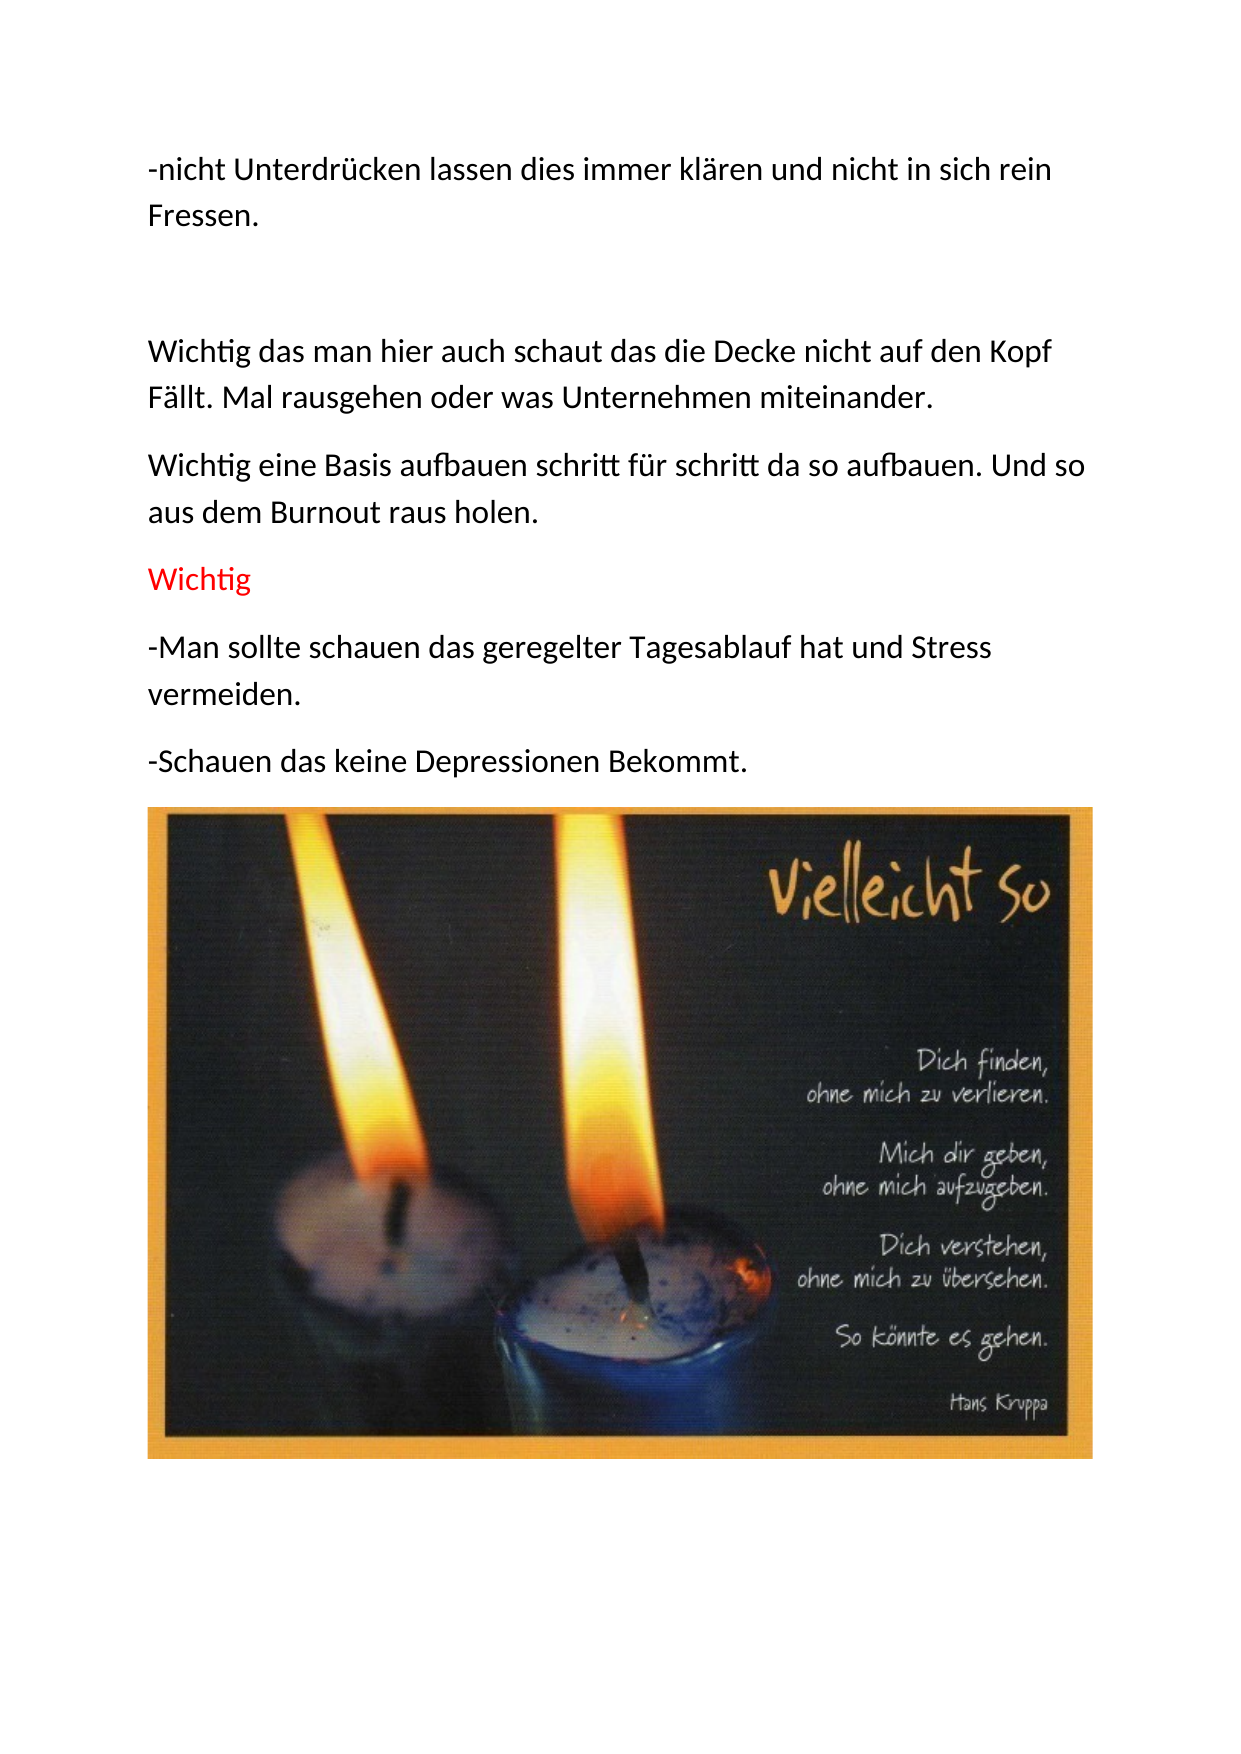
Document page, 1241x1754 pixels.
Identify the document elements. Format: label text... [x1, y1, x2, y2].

text -nicht Unterdrücken lassen dies immer klären und nicht in sich rein Fressen. [148, 148, 1093, 235]
text -Man sollte schauen das geregelter Tagesablauf hat und Stress vermeiden. [148, 626, 1093, 713]
picture [147, 807, 1093, 1459]
text Wichtig eine Basis aufbauen schritt für schritt da so aufbauen. Und so aus dem Burnout raus holen. [148, 444, 1093, 531]
text Wichtig das man hier auch schaut das die Decke nicht auf den Kopf Fällt. Mal rausgehen oder was Unternehmen miteinander. [148, 329, 1093, 417]
text -Schauen das keine Depressionen Bekommt. [148, 740, 1093, 781]
text Wichtig [148, 558, 1093, 599]
